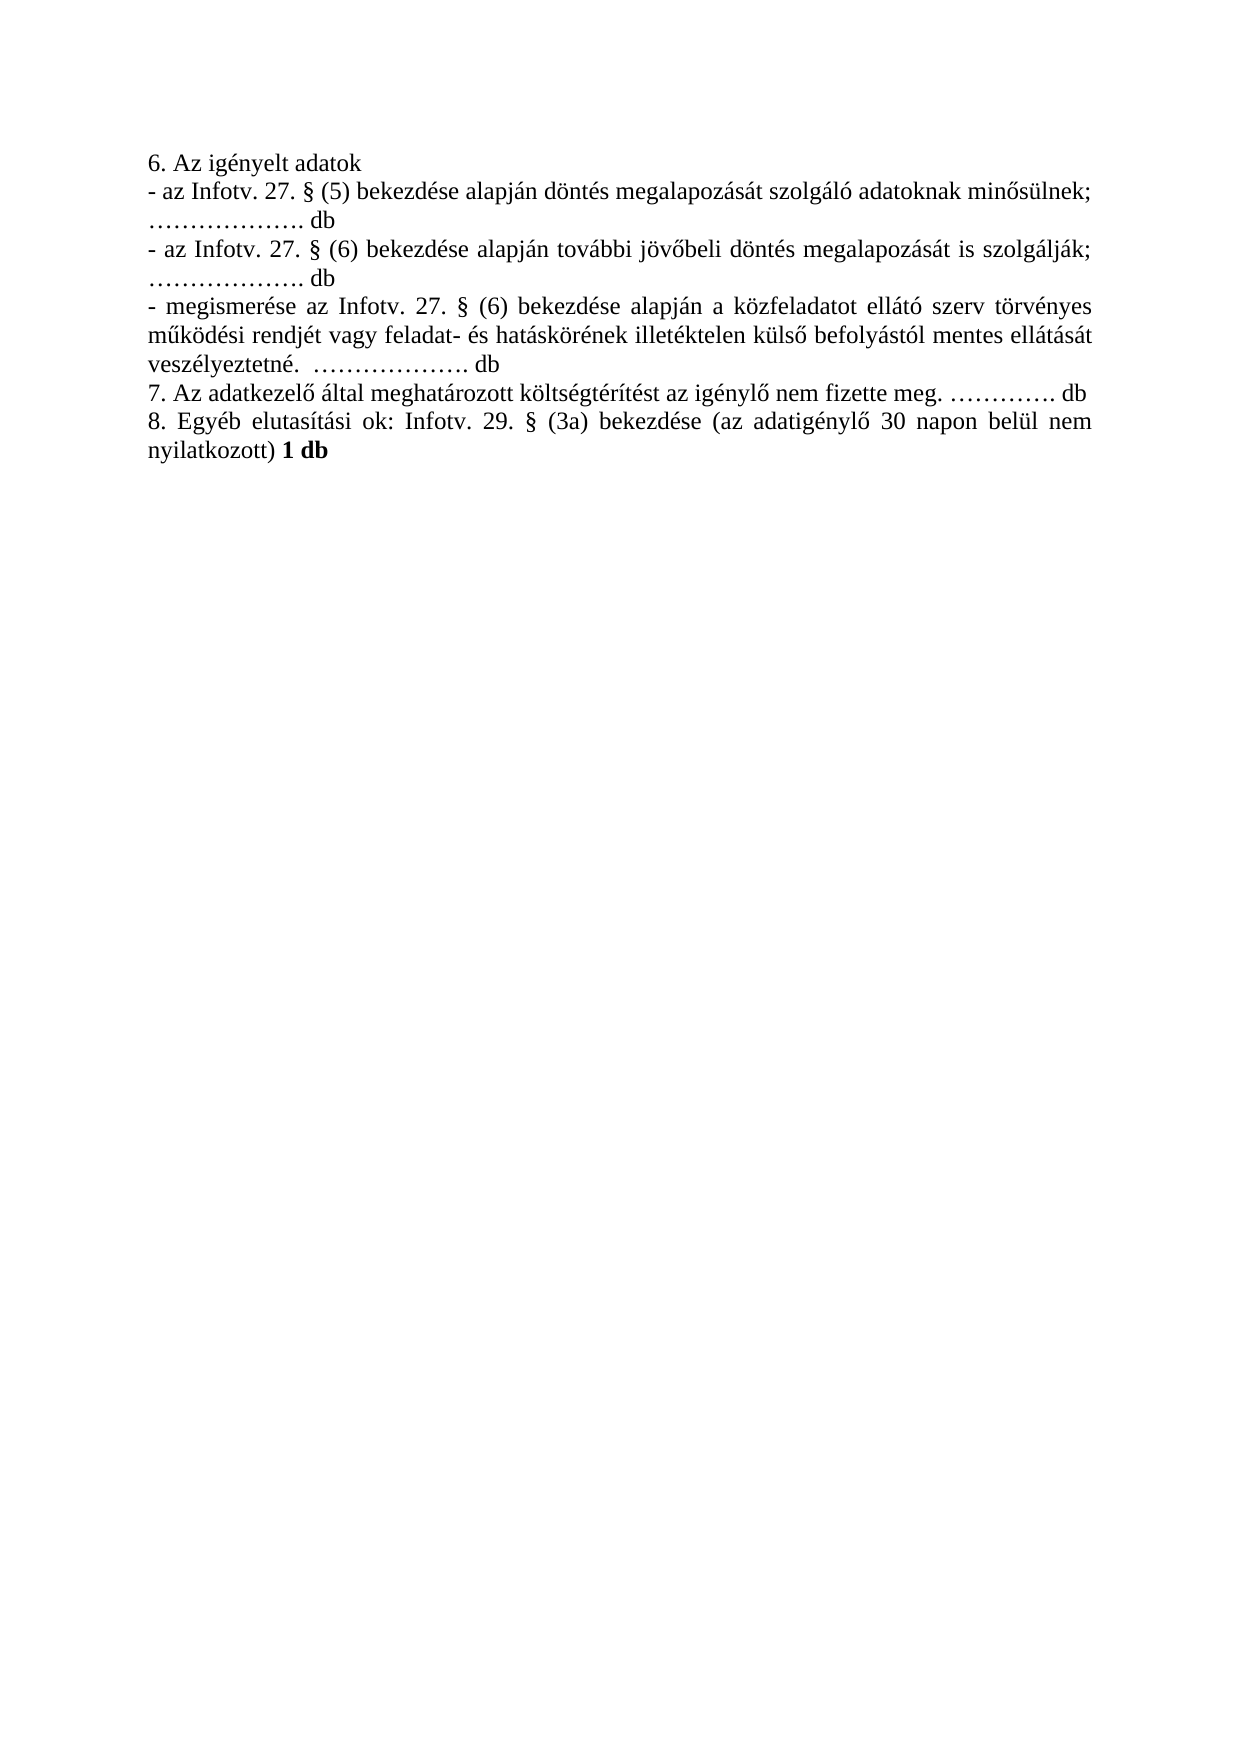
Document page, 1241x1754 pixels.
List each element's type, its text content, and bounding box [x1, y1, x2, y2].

text - az Infotv. 27. § (5) bekezdése alapján döntés megalapozását szolgáló adatoknak minősülnek; ………………. db [148, 176, 1093, 234]
text 6. Az igényelt adatok [148, 148, 1093, 176]
text 7. Az adatkezelő által meghatározott költségtérítést az igénylő nem fizette meg. …………. db [148, 378, 1093, 406]
text 8. Egyéb elutasítási ok: Infotv. 29. § (3a) bekezdése (az adatigénylő 30 napon belül nem nyilatkozott) 1 db [148, 406, 1093, 464]
text - az Infotv. 27. § (6) bekezdése alapján további jövőbeli döntés megalapozását is szolgálják; ………………. db [148, 234, 1093, 291]
text - megismerése az Infotv. 27. § (6) bekezdése alapján a közfeladatot ellátó szerv törvényes működési rendjét vagy feladat- és hatáskörének illetéktelen külső befolyástól mentes ellátását veszélyeztetné. ………………. db [148, 291, 1093, 378]
